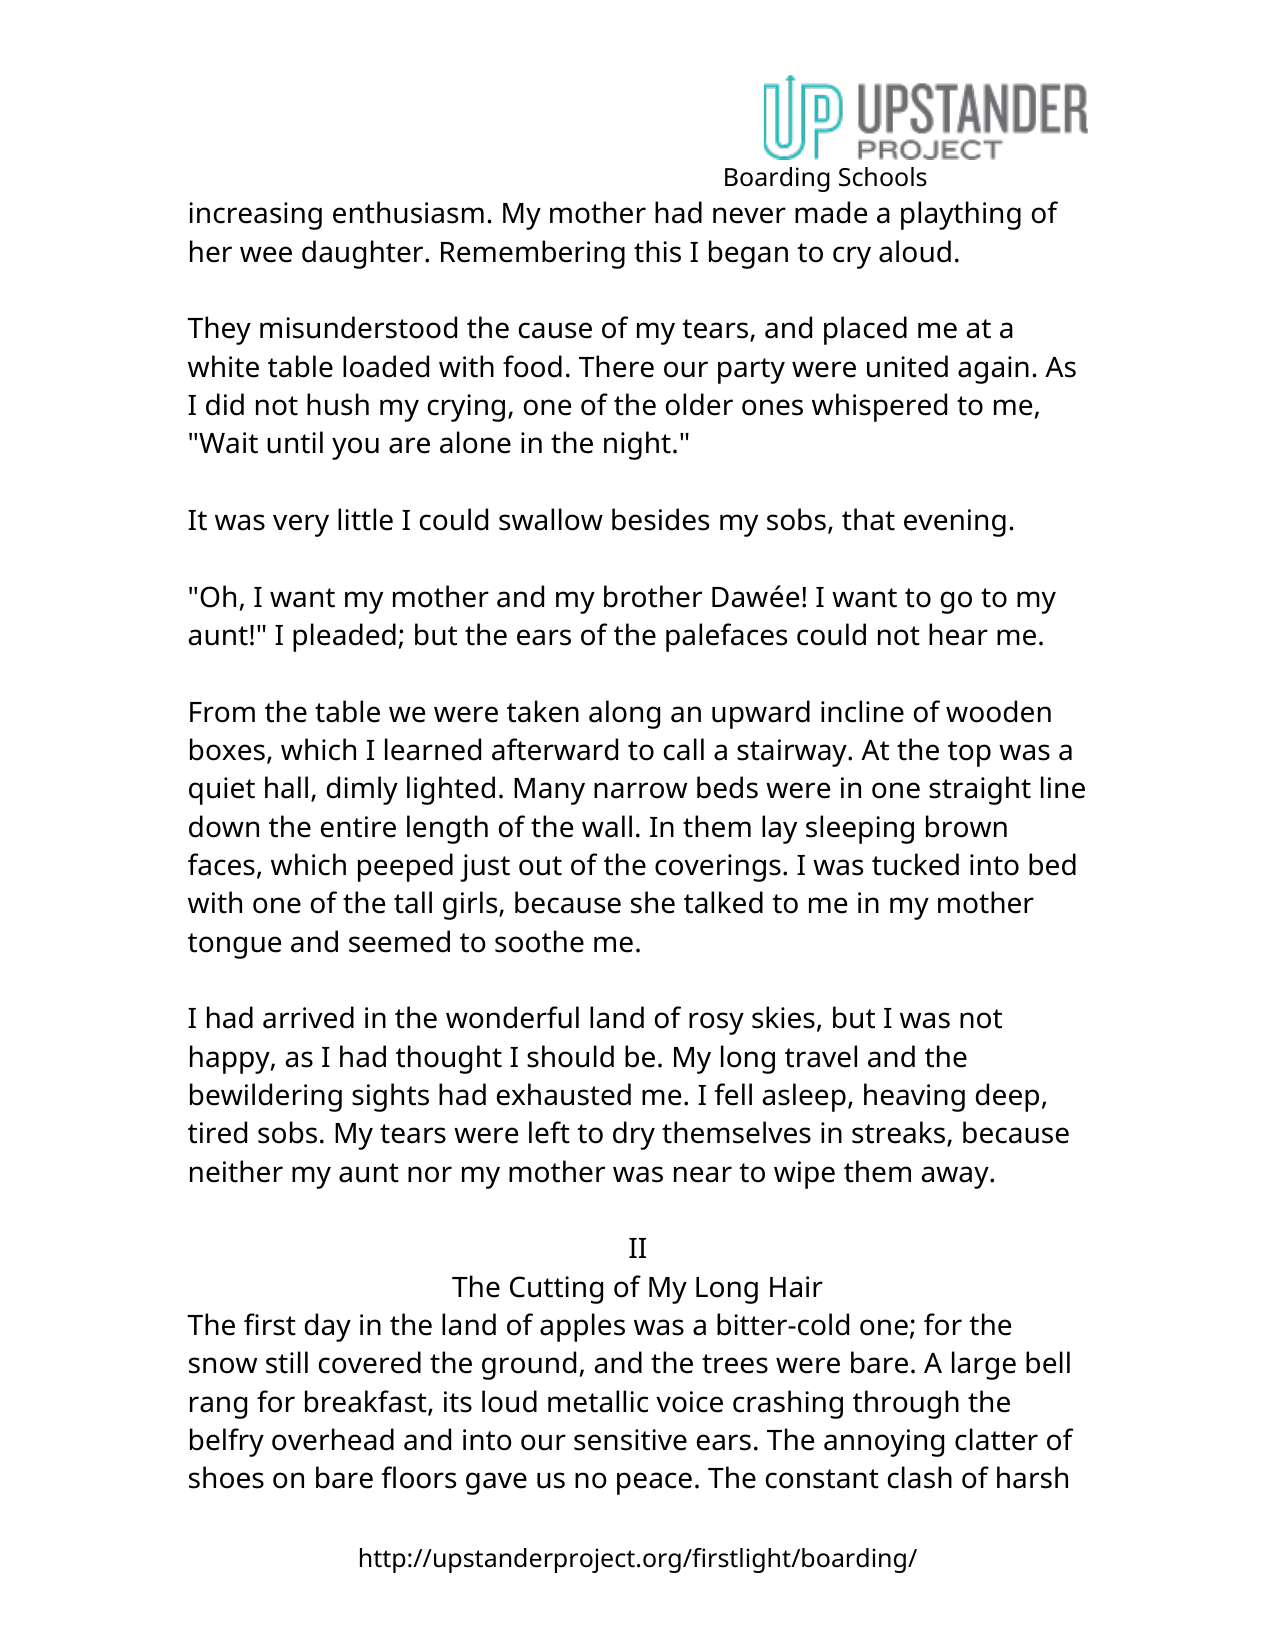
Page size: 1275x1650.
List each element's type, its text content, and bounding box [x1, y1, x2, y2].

text The Cutting of My Long Hair [187, 1267, 1087, 1305]
picture [763, 75, 1088, 160]
text I had arrived in the wonderful land of rosy skies, but I was not happy, as I had thought I should be. My long travel and the bewildering sights had exhausted me. I fell asleep, heaving deep, tired sobs. My tears were left to dry themselves in streaks, because neither my aunt nor my mother was near to wipe them away. [187, 999, 1087, 1190]
text II [187, 1229, 1087, 1267]
text From the table we were taken along an upward incline of wooden boxes, which I learned afterward to call a stairway. At the top was a quiet hall, dimly lighted. Many narrow beds were in one straight line down the entire length of the wall. In them lay sleeping brown faces, which peeped just out of the coverings. I was tucked into bed with one of the tall girls, because she talked to me in my mother tongue and seemed to soothe me. [187, 692, 1087, 960]
text They misunderstood the cause of my tears, and placed me at a white table loaded with food. There our party were united again. As I did not hush my crying, one of the older ones whispered to me, "Wait until you are alone in the night." [187, 309, 1087, 462]
text "Oh, I want my mother and my brother Dawée! I want to go to my aunt!" I pleaded; but the ears of the palefaces could not hear me. [187, 577, 1087, 654]
text It was very little I could swallow besides my sobs, that evening. [187, 500, 1087, 539]
